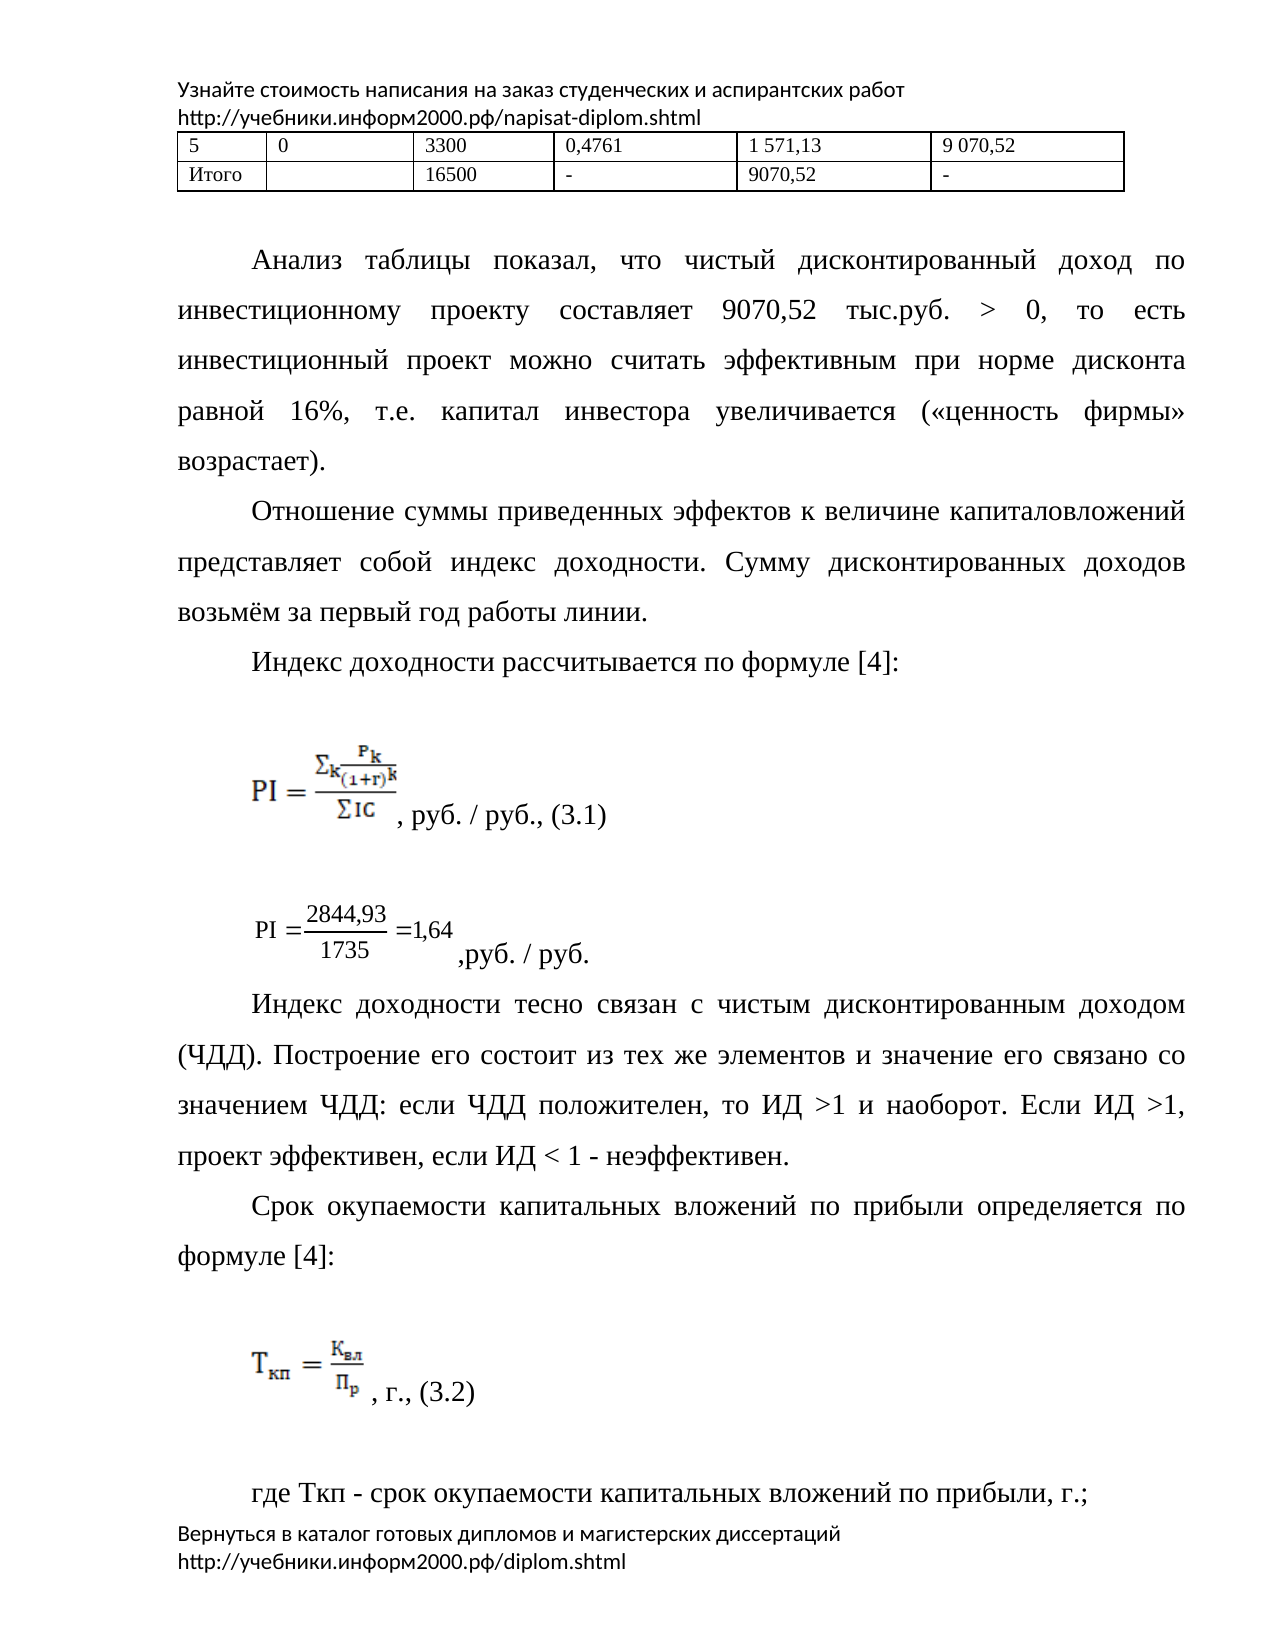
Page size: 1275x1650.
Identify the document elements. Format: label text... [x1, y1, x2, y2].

table_cell 9070,52 [738, 162, 930, 190]
table_cell Итого [178, 162, 266, 190]
text где Ткп - срок окупаемости капитальных вложений по прибыли, г.; [177, 1475, 1186, 1508]
table_cell [267, 162, 413, 190]
text Анализ таблицы показал, что чистый дисконтированный доход по инвестиционному проекту составляет 9070,52 тыс.руб. > 0, то есть инвестиционный проект можно считать эффективным при норме дисконта равной 16%, т.е. капитал инвестора увеличивается («ценность фирмы» возрастает). [177, 242, 1186, 477]
picture [251, 745, 397, 825]
text , руб. / руб., (3.1) [177, 745, 1186, 831]
text Отношение суммы приведенных эффектов к величине капиталовложений представляет собой индекс доходности. Сумму дисконтированных доходов возьмём за первый год работы линии. [177, 493, 1186, 628]
text , г., (3.2) [177, 1339, 1186, 1408]
table_cell 5 [178, 133, 266, 161]
table_cell 0,4761 [555, 133, 736, 161]
text ,руб. / руб. [177, 898, 1186, 970]
table_cell 1 571,13 [738, 133, 930, 161]
text Индекс доходности тесно связан с чистым дисконтированным доходом (ЧДД). Построение его состоит из тех же элементов и значение его связано со значением ЧДД: если ЧДД положителен, то ИД >1 и наоборот. Если ИД >1, проект эффективен, если ИД < 1 - неэффективен. [177, 987, 1186, 1171]
table_cell - [932, 162, 1123, 190]
picture [251, 1338, 364, 1402]
table_cell - [555, 162, 736, 190]
table_cell 0 [267, 133, 413, 161]
table_cell 3300 [414, 133, 553, 161]
text Индекс доходности рассчитывается по формуле [4]: [177, 644, 1186, 678]
text Срок окупаемости капитальных вложений по прибыли определяется по формуле [4]: [177, 1188, 1186, 1272]
table_cell 9 070,52 [932, 133, 1123, 161]
table_cell 16500 [414, 162, 553, 190]
